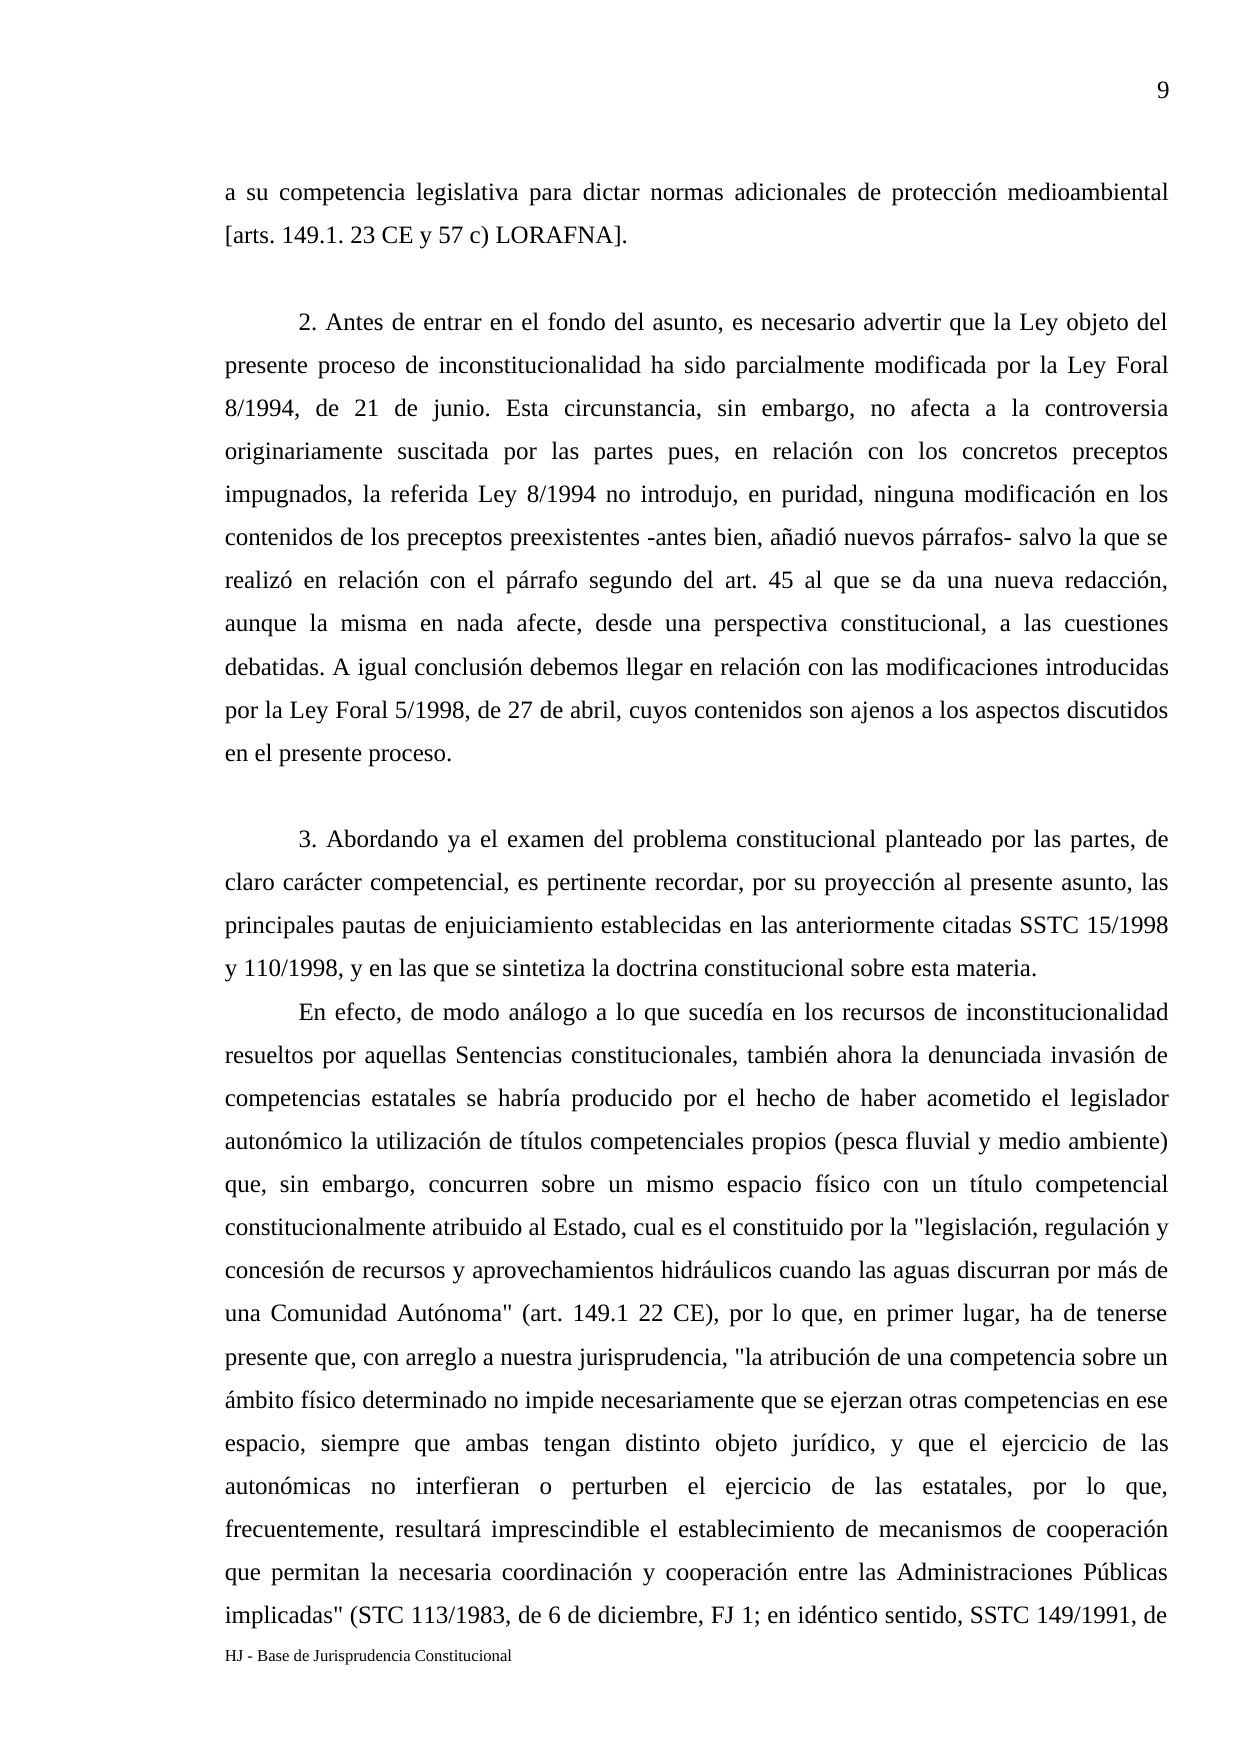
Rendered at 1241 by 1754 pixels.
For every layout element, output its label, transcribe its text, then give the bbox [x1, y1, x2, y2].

text 3. Abordando ya el examen del problema constitucional planteado por las partes, de claro carácter competencial, es pertinente recordar, por su proyección al presente asunto, las principales pautas de enjuiciamiento establecidas en las anteriormente citadas SSTC 15/1998 y 110/1998, y en las que se sintetiza la doctrina constitucional sobre esta materia. [224, 824, 1169, 982]
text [224, 177, 1169, 249]
text 2. Antes de entrar en el fondo del asunto, es necesario advertir que la Ley objeto del presente proceso de inconstitucionalidad ha sido parcialmente modificada por la Ley Foral 8/1994, de 21 de junio. Esta circunstancia, sin embargo, no afecta a la controversia originariamente suscitada por las partes pues, en relación con los concretos preceptos impugnados, la referida Ley 8/1994 no introdujo, en puridad, ninguna modificación en los contenidos de los preceptos preexistentes -antes bien, añadió nuevos párrafos- salvo la que se realizó en relación con el párrafo segundo del art. 45 al que se da una nueva redacción, aunque la misma en nada afecte, desde una perspectiva constitucional, a las cuestiones debatidas. A igual conclusión debemos llegar en relación con las modificaciones introducidas por la Ley Foral 5/1998, de 27 de abril, cuyos contenidos son ajenos a los aspectos discutidos en el presente proceso. [224, 307, 1169, 767]
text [224, 997, 1169, 1629]
